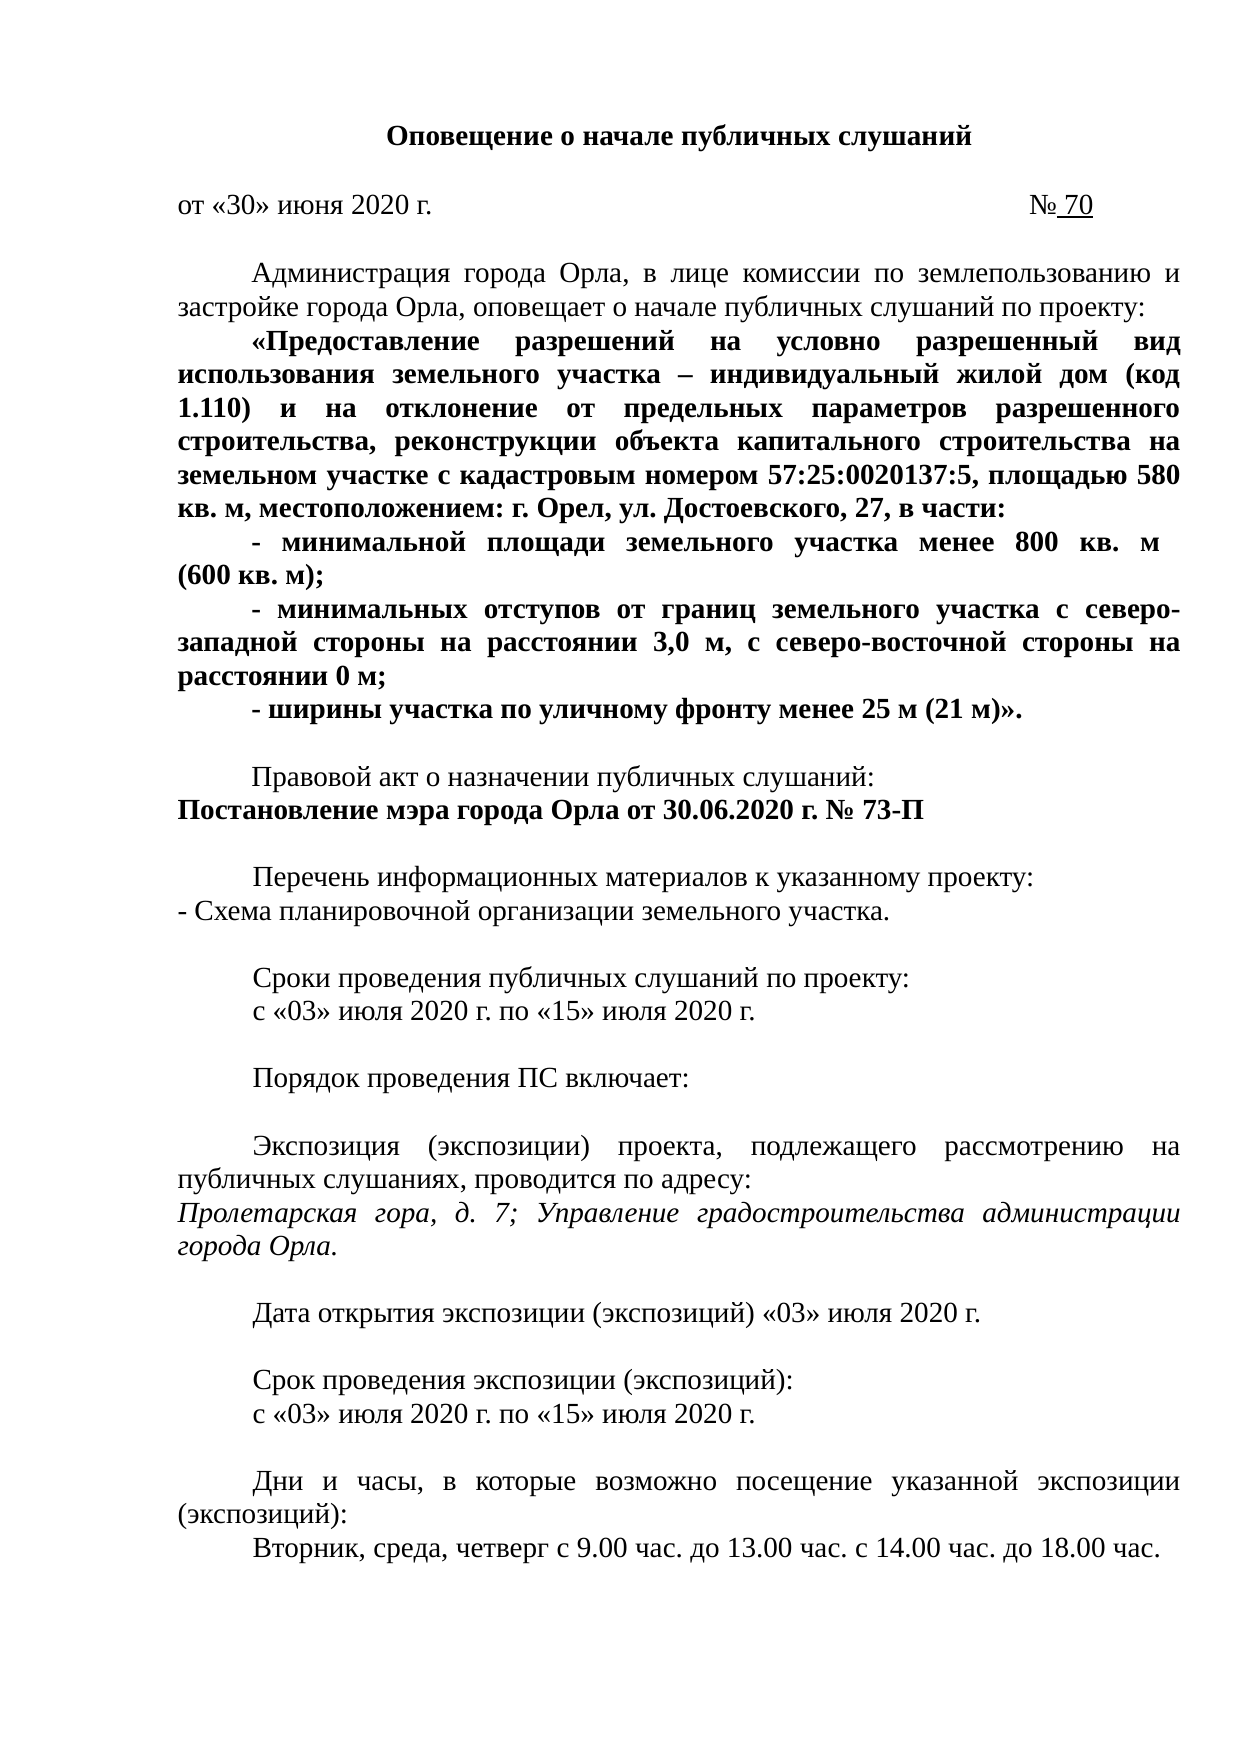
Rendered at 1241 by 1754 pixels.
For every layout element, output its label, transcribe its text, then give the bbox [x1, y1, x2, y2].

text Постановление мэра города Орла от 30.06.2020 г. № 73-П [177, 792, 1181, 826]
text Сроки проведения публичных слушаний по проекту: [177, 960, 1181, 993]
text Срок проведения экспозиции (экспозиций): [177, 1362, 1181, 1396]
text с «03» июля 2020 г. по «15» июля 2020 г. [177, 1396, 1181, 1429]
text Администрация города Орла, в лице комиссии по землепользованию и застройке города Орла, оповещает о начале публичных слушаний по проекту: [177, 256, 1181, 323]
text Дни и часы, в которые возможно посещение указанной экспозиции (экспозиций): [177, 1463, 1181, 1530]
text Экспозиция (экспозиции) проекта, подлежащего рассмотрению на публичных слушаниях, проводится по адресу: [177, 1128, 1181, 1195]
text - минимальной площади земельного участка менее 800 кв. м (600 кв. м); [177, 524, 1181, 591]
text с «03» июля 2020 г. по «15» июля 2020 г. [177, 993, 1181, 1027]
text от «30» июня 2020 г. № 70 [177, 187, 1181, 220]
text - минимальных отступов от границ земельного участка с северо-западной стороны на расстоянии 3,0 м, с северо-восточной стороны на расстоянии 0 м; [177, 591, 1181, 692]
text Правовой акт о назначении публичных слушаний: [177, 759, 1181, 792]
text Оповещение о начале публичных слушаний [177, 118, 1181, 152]
text Дата открытия экспозиции (экспозиций) «03» июля 2020 г. [177, 1295, 1181, 1329]
text Пролетарская гора, д. 7; Управление градостроительства администрации города Орла. [177, 1195, 1181, 1262]
text - ширины участка по уличному фронту менее 25 м (21 м)». [177, 692, 1181, 725]
text Перечень информационных материалов к указанному проекту: [177, 859, 1181, 893]
text - Схема планировочной организации земельного участка. [177, 893, 1181, 926]
text «Предоставление разрешений на условно разрешенный вид использования земельного участка – индивидуальный жилой дом (код 1.110) и на отклонение от предельных параметров разрешенного строительства, реконструкции объекта капитального строительства на земельном участке с кадастровым номером 57:25:0020137:5, площадью 580 кв. м, местоположением: г. Орел, ул. Достоевского, 27, в части: [177, 323, 1181, 524]
text Порядок проведения ПС включает: [177, 1061, 1181, 1094]
text Вторник, среда, четверг с 9.00 час. до 13.00 час. с 14.00 час. до 18.00 час. [177, 1530, 1181, 1564]
